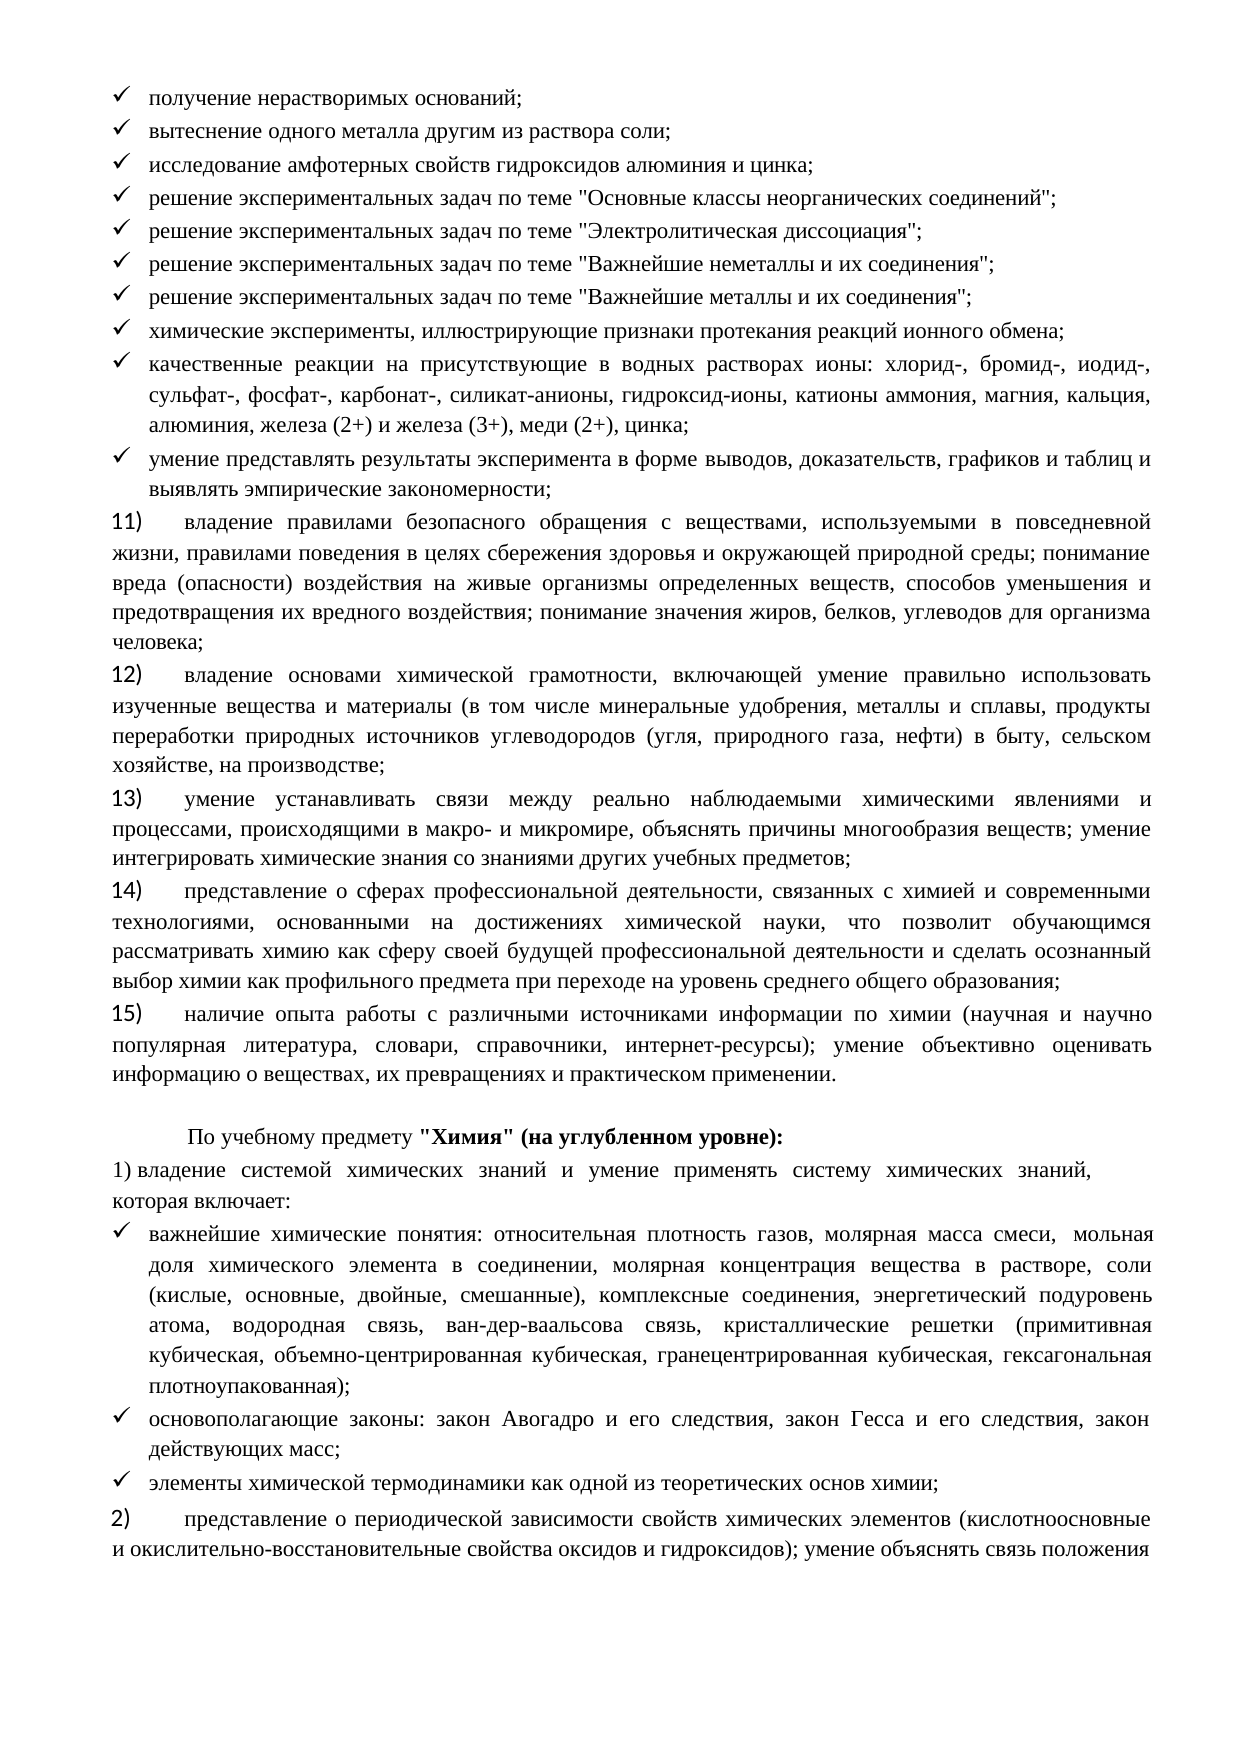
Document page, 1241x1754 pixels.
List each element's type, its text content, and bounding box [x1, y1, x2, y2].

list решение экспериментальных задач по теме "Важнейшие металлы и их соединения"; [111, 283, 1182, 310]
list владение системой химических знаний и умение применять систему химических знаний, которая включает: [112, 1156, 1092, 1213]
list качественные реакции на присутствующие в водных растворах ионы: хлорид-, бромид-, иодид-, сульфат-, фосфат-, карбонат-, силикат-анионы, гидроксид-ионы, катионы аммония, магния, кальция, алюминия, железа (2+) и железа (3+), меди (2+), цинка; [111, 350, 1153, 438]
list владение основами химической грамотности, включающей умение правильно использовать изученные вещества и материалы (в том числе минеральные удобрения, металлы и сплавы, продукты переработки природных источников углеводородов (угля, природного газа, нефти) в быту, сельском хозяйстве, на производстве; [110, 658, 1152, 778]
list владение правилами безопасного обращения с веществами, используемыми в повседневной жизни, правилами поведения в целях сбережения здоровья и окружающей природной среды; понимание вреда (опасности) воздействия на живые организмы определенных веществ, способов уменьшения и предотвращения их вредного воздействия; понимание значения жиров, белков, углеводов для организма человека; [110, 505, 1153, 654]
list исследование амфотерных свойств гидроксидов алюминия и цинка; [111, 151, 1182, 177]
list вытеснение одного металла другим из раствора соли; [111, 117, 1182, 144]
text По учебному предмету "Химия" (на углубленном уровне): [187, 1123, 1182, 1149]
list решение экспериментальных задач по теме "Электролитическая диссоциация"; [111, 217, 1182, 244]
list наличие опыта работы с различными источниками информации по химии (научная и научно популярная литература, словари, справочники, интернет-ресурсы); умение объективно оценивать информацию о веществах, их превращениях и практическом применении. [110, 997, 1153, 1086]
list важнейшие химические понятия: относительная плотность газов, молярная масса смеси, мольная доля химического элемента в соединении, молярная концентрация вещества в растворе, соли (кислые, основные, двойные, смешанные), комплексные соединения, энергетический подуровень атома, водородная связь, ван-дер-ваальсова связь, кристаллические решетки (примитивная кубическая, объемно-центрированная кубическая, гранецентрированная кубическая, гексагональная плотноупакованная); [111, 1220, 1154, 1398]
list представление о периодической зависимости свойств химических элементов (кислотноосновные и окислительно-восстановительные свойства оксидов и гидроксидов); умение объяснять связь положения [110, 1502, 1152, 1561]
list химические эксперименты, иллюстрирующие признаки протекания реакций ионного обмена; [111, 317, 1182, 344]
list решение экспериментальных задач по теме "Важнейшие неметаллы и их соединения"; [111, 250, 1182, 277]
list основополагающие законы: закон Авогадро и его следствия, закон Гесса и его следствия, закон действующих масс; [111, 1405, 1152, 1462]
list получение нерастворимых оснований; [111, 84, 1182, 111]
list умение устанавливать связи между реально наблюдаемыми химическими явлениями и процессами, происходящими в макро- и микромире, объяснять причины многообразия веществ; умение интегрировать химические знания со знаниями других учебных предметов; [110, 782, 1153, 871]
list решение экспериментальных задач по теме "Основные классы неорганических соединений"; [111, 184, 1182, 210]
list элементы химической термодинамики как одной из теоретических основ химии; [111, 1469, 1182, 1495]
list представление о сферах профессиональной деятельности, связанных с химией и современными технологиями, основанными на достижениях химической науки, что позволит обучающимся рассматривать химию как сферу своей будущей профессиональной деятельности и сделать осознанный выбор химии как профильного предмета при переходе на уровень среднего общего образования; [110, 874, 1153, 993]
list умение представлять результаты эксперимента в форме выводов, доказательств, графиков и таблиц и выявлять эмпирические закономерности; [111, 445, 1152, 501]
